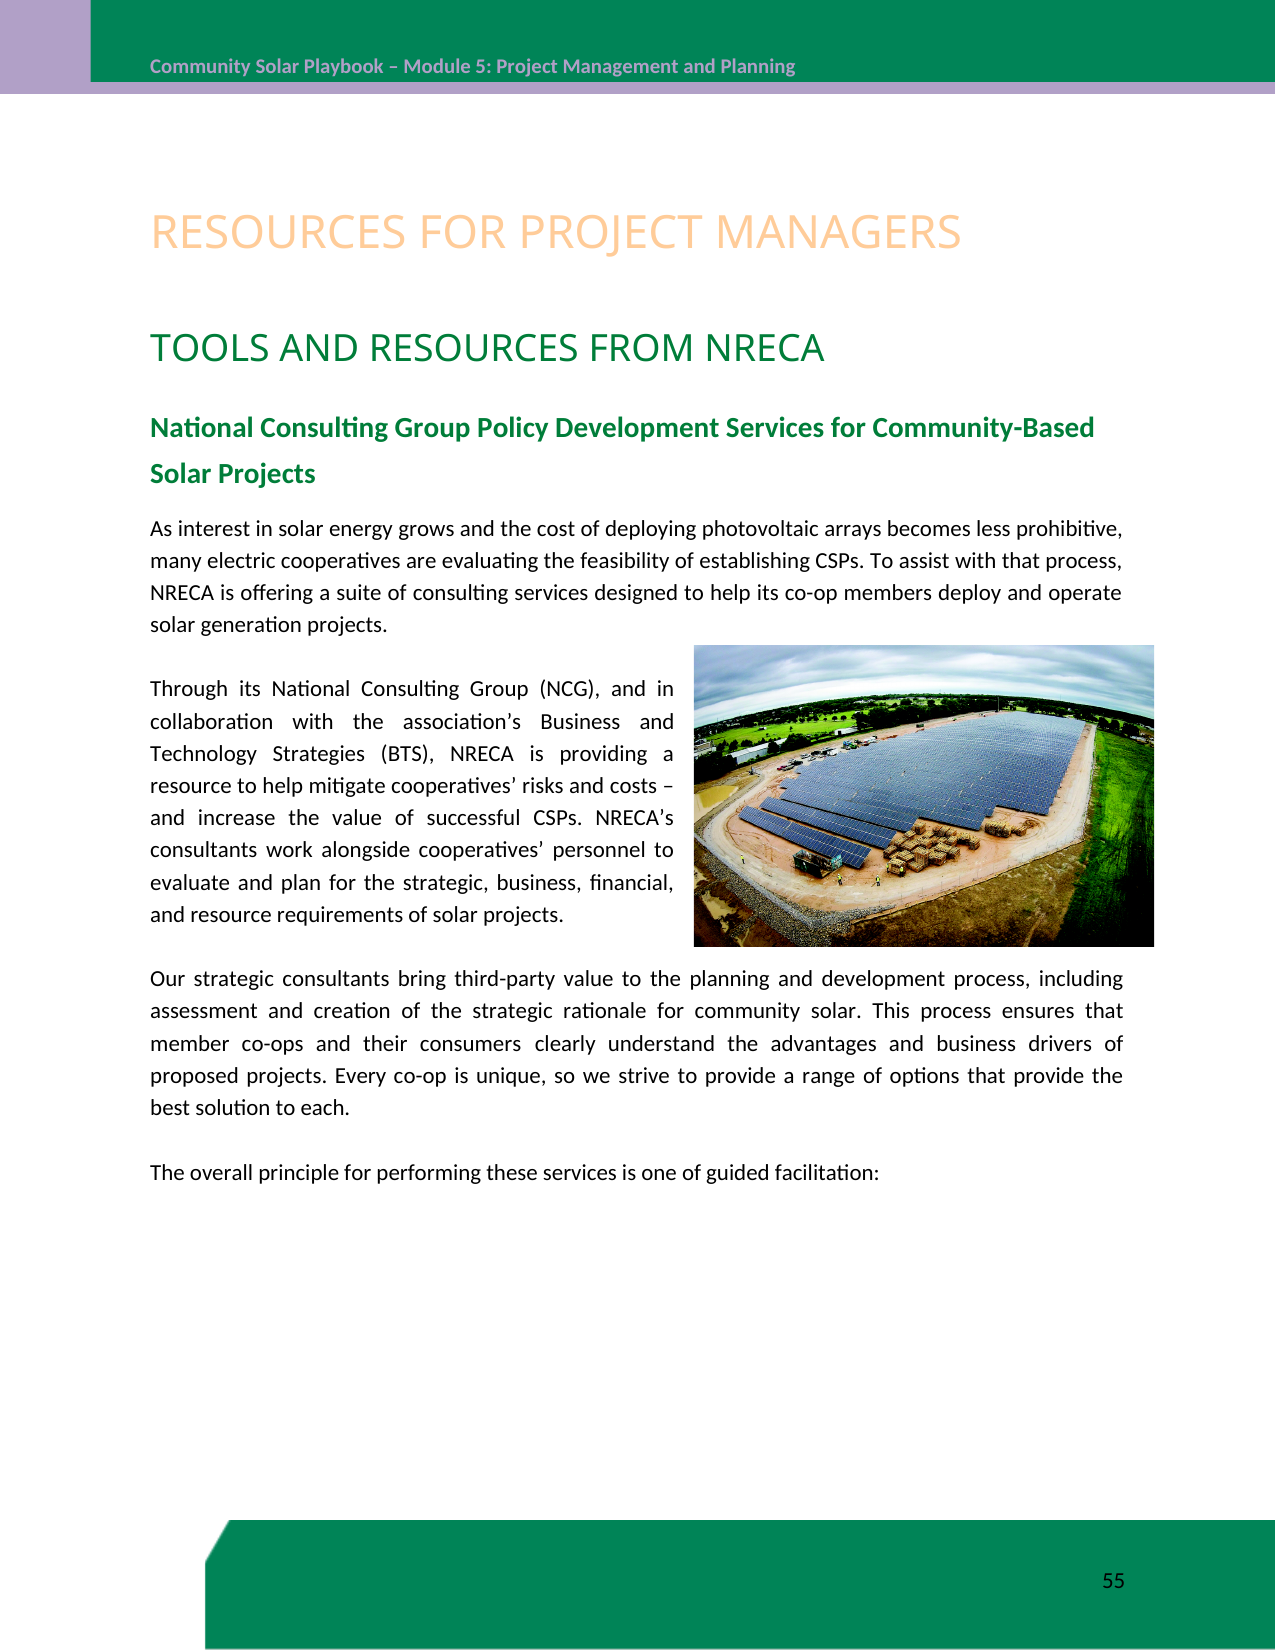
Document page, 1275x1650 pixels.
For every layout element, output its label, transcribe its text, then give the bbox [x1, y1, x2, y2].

text As interest in solar energy grows and the cost of deploying photovoltaic arrays becomes less prohibitive, many electric cooperatives are evaluating the feasibility of establishing CSPs. To assist with that process, NRECA is offering a suite of consulting services designed to help its co-op members deploy and operate solar generation projects. [150, 514, 1125, 638]
text National Consulting Group Policy Development Services for Community-Based Solar Projects [150, 401, 1125, 493]
text The overall principle for performing these services is one of guided facilitation: [150, 1158, 1125, 1186]
subtitle Tools and Resources from NRECA [150, 322, 1125, 373]
text Our strategic consultants bring third-party value to the planning and development process, including assessment and creation of the strategic rationale for community solar. This process ensures that member co-ops and their consumers clearly understand the advantages and business drivers of proposed projects. Every co-op is unique, so we strive to provide a range of options that provide the best solution to each. [150, 964, 1125, 1121]
picture [693, 645, 1155, 947]
text Through its National Consulting Group (NCG), and in collaboration with the association’s Business and Technology Strategies (BTS), NRECA is providing a resource to help mitigate cooperatives’ risks and costs – and increase the value of successful CSPs. NRECA’s consultants work alongside cooperatives’ personnel to evaluate and plan for the strategic, business, financial, and resource requirements of solar projects. [150, 674, 693, 928]
picture [204, 1520, 1275, 1650]
subtitle Resources for Project Managers [150, 200, 1125, 262]
